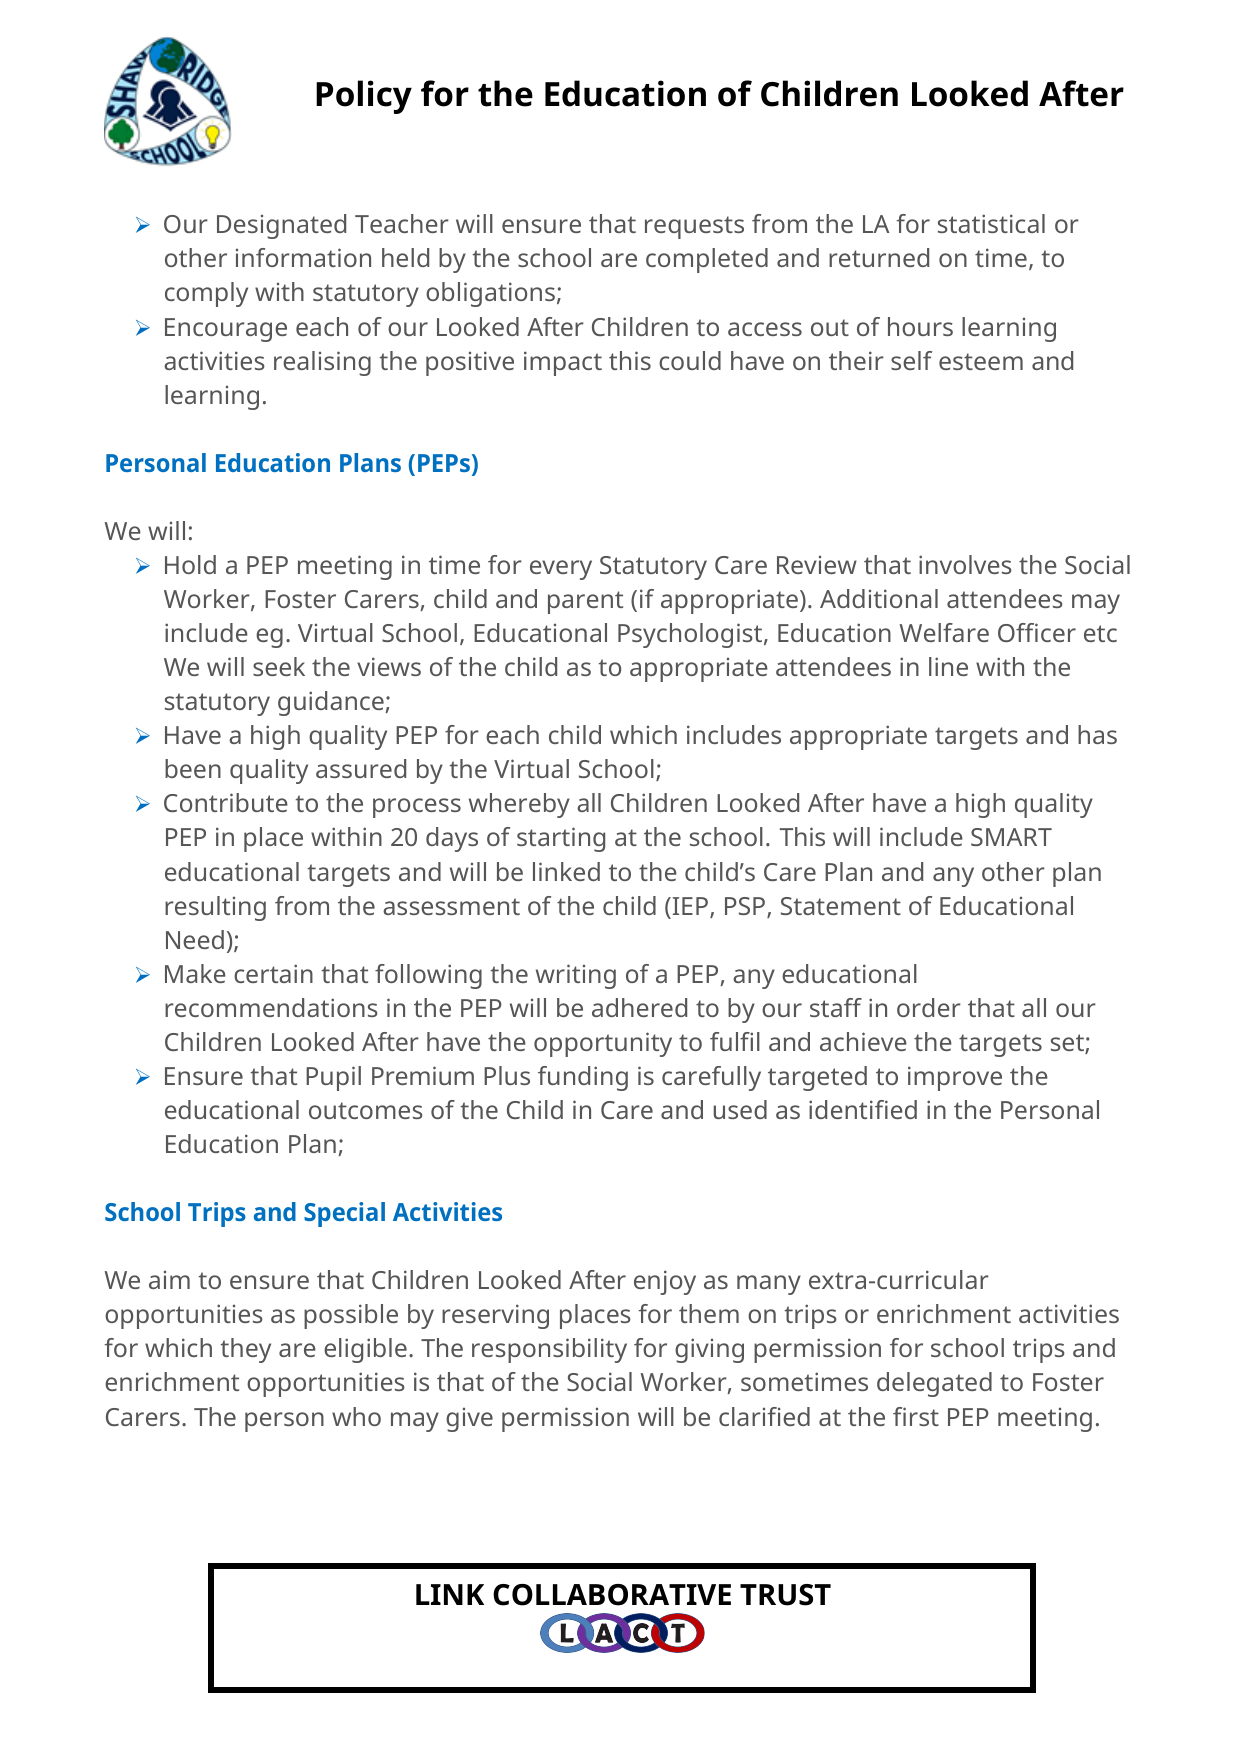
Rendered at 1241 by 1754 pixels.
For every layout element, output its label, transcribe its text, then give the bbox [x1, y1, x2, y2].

list Have a high quality PEP for each child which includes appropriate targets and has been quality assured by the Virtual School; [134, 718, 1136, 786]
text We will: [104, 513, 1136, 548]
list Ensure that Pupil Premium Plus funding is carefully targeted to improve the educational outcomes of the Child in Care and used as identified in the Personal Education Plan; [134, 1058, 1136, 1161]
list Contribute to the process whereby all Children Looked After have a high quality PEP in place within 20 days of starting at the school. This will include SMART educational targets and will be linked to the child’s Care Plan and any other plan resulting from the assessment of the child (IEP, PSP, Statement of Educational Need); [134, 786, 1136, 956]
subtitle Personal Education Plans (PEPs) [104, 445, 1136, 479]
text We aim to ensure that Children Looked After enjoy as many extra-curricular opportunities as possible by reserving places for them on trips or enrichment activities for which they are eligible. The responsibility for giving permission for school trips and enrichment opportunities is that of the Social Worker, sometimes delegated to Foster Carers. The person who may give permission will be clarified at the first PEP meeting. [104, 1263, 1136, 1433]
subtitle School Trips and Special Activities [104, 1195, 1136, 1229]
list Make certain that following the writing of a PEP, any educational recommendations in the PEP will be adhered to by our staff in order that all our Children Looked After have the opportunity to fulfil and achieve the targets set; [134, 956, 1136, 1058]
picture [540, 1613, 705, 1653]
list Our Designated Teacher will ensure that requests from the LA for statistical or other information held by the school are completed and returned on time, to comply with statutory obligations; [134, 207, 1136, 309]
list Encourage each of our Looked After Children to access out of hours learning activities realising the positive impact this could have on their self esteem and learning. [134, 309, 1136, 411]
list Hold a PEP meeting in time for every Statutory Care Review that involves the Social Worker, Foster Carers, child and parent (if appropriate). Additional attendees may include eg. Virtual School, Educational Psychologist, Education Welfare Officer etc We will seek the views of the child as to appropriate attendees in line with the statutory guidance; [134, 548, 1136, 718]
